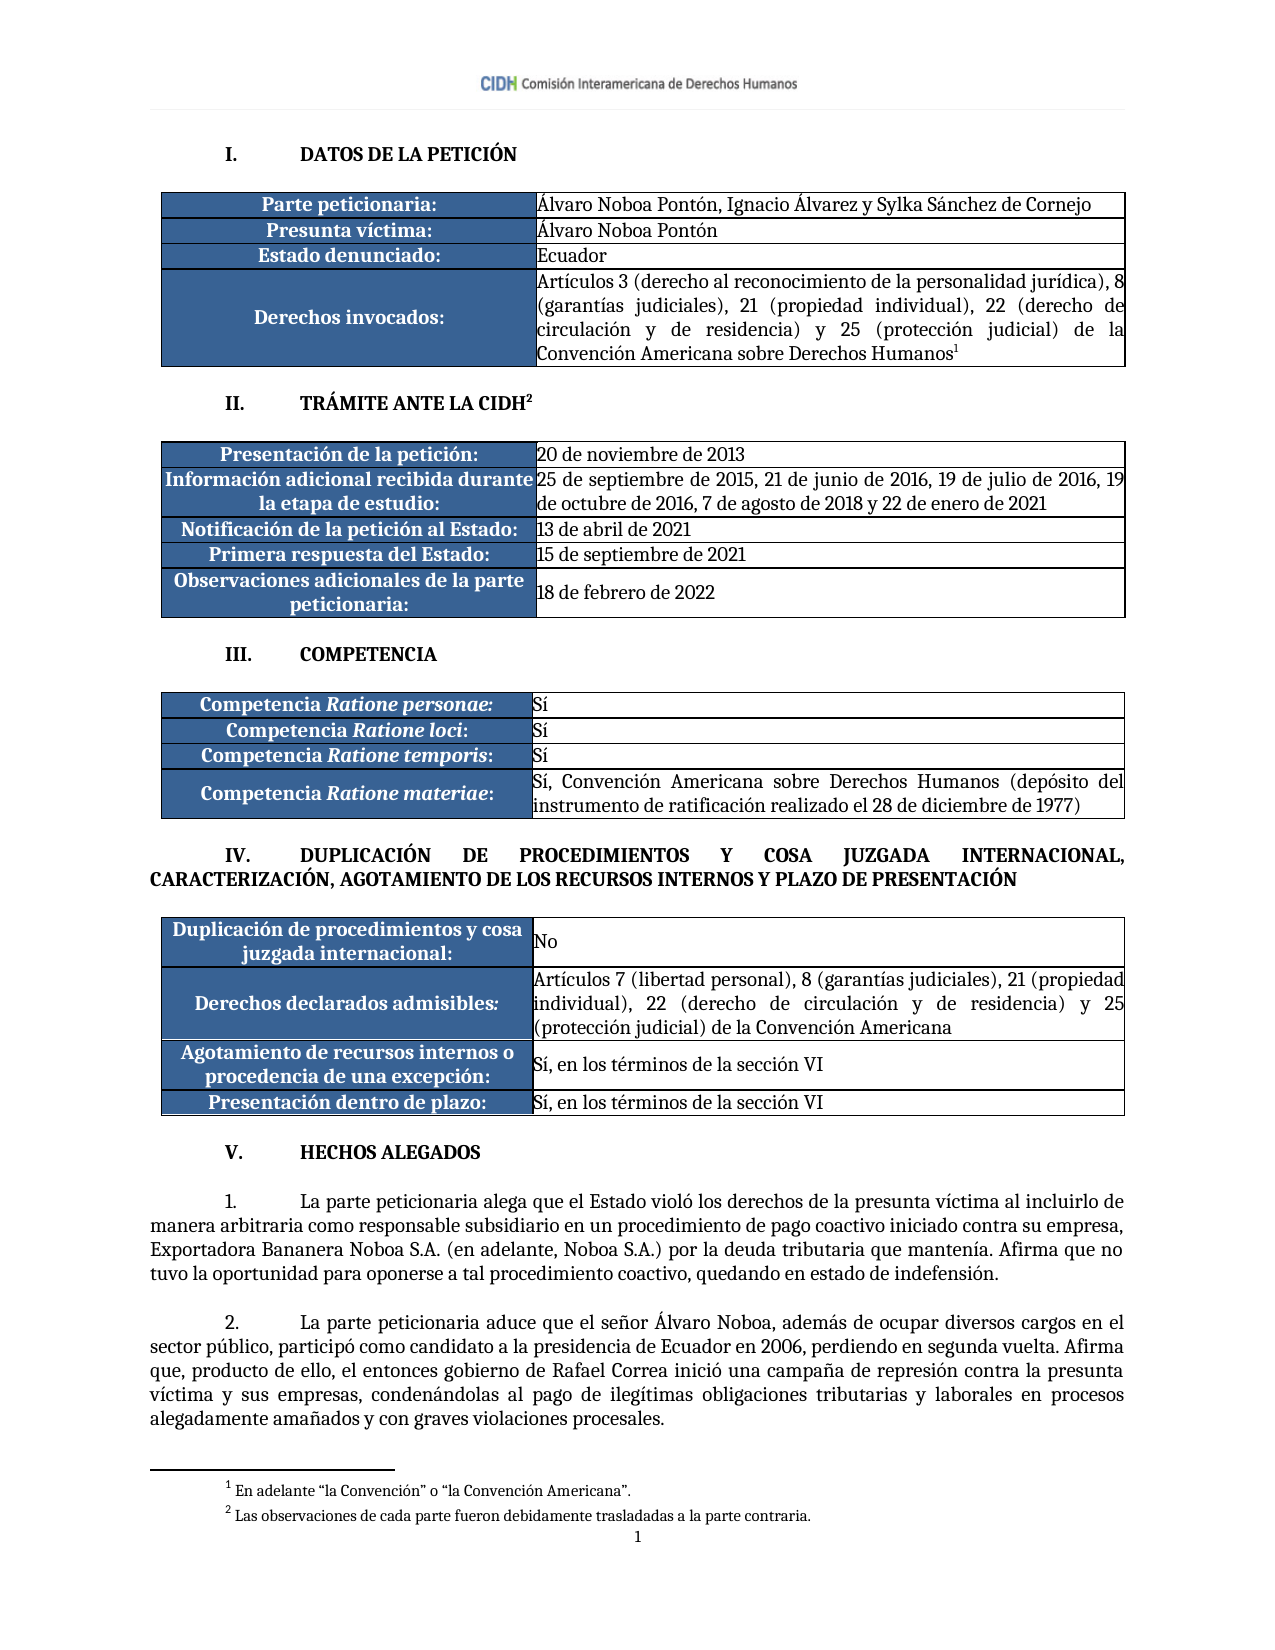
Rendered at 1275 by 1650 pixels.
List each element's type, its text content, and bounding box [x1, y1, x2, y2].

table_header 20 de noviembre de 2013 [537, 442, 1124, 467]
table_cell Competencia Ratione loci: [162, 719, 532, 743]
text IV. DUPLICACIÓN DE PROCEDIMIENTOS Y COSA JUZGADA INTERNACIONAL, CARACTERIZACIÓN, AGOTAMIENTO DE LOS RECURSOS INTERNOS Y PLAZO DE PRESENTACIÓN [150, 844, 1125, 892]
table_header Sí [533, 693, 1124, 717]
text I. DATOS DE LA PETICIÓN [150, 143, 1125, 167]
table_cell Observaciones adicionales de la parte peticionaria: [162, 569, 536, 617]
table_header Parte peticionaria: [162, 193, 536, 217]
table_cell Artículos 7 (libertad personal), 8 (garantías judiciales), 21 (propiedad individual), 22 (derecho de circulación y de residencia) y 25 (protección judicial) de la Convención Americana [534, 968, 1124, 1039]
table_cell Presentación dentro de plazo: [162, 1091, 532, 1114]
table_cell Derechos declarados admisibles: [162, 968, 532, 1039]
table_cell Agotamiento de recursos internos o procedencia de una excepción: [162, 1041, 532, 1089]
text V. HECHOS ALEGADOS [150, 1141, 1125, 1165]
table_header Duplicación de procedimientos y cosa juzgada internacional: [162, 918, 532, 966]
table_cell Sí, en los términos de la sección VI [534, 1091, 1124, 1114]
table_cell Primera respuesta del Estado: [162, 543, 536, 567]
table_cell Sí [533, 719, 1124, 743]
picture [475, 75, 800, 93]
table_cell Notificación de la petición al Estado: [162, 518, 536, 542]
table_cell Artículos 3 (derecho al reconocimiento de la personalidad jurídica), 8 (garantías judiciales), 21 (propiedad individual), 22 (derecho de circulación y de residencia) y 25 (protección judicial) de la Convención Americana sobre Derechos Humanos [537, 270, 1124, 366]
table_header Competencia Ratione personae: [162, 693, 532, 717]
list La parte peticionaria alega que el Estado violó los derechos de la presunta víctima al incluirlo de manera arbitraria como responsable subsidiario en un procedimiento de pago coactivo iniciado contra su empresa, Exportadora Bananera Noboa S.A. (en adelante, Noboa S.A.) por la deuda tributaria que mantenía. Afirma que no tuvo la oportunidad para oponerse a tal procedimiento coactivo, quedando en estado de indefensión. [150, 1190, 1125, 1286]
text III. COMPETENCIA [150, 643, 1125, 667]
table_cell Estado denunciado: [162, 244, 536, 268]
table_cell Sí [533, 744, 1124, 768]
list La parte peticionaria aduce que el señor Álvaro Noboa, además de ocupar diversos cargos en el sector público, participó como candidato a la presidencia de Ecuador en 2006, perdiendo en segunda vuelta. Afirma que, producto de ello, el entonces gobierno de Rafael Correa inició una campaña de represión contra la presunta víctima y sus empresas, condenándolas al pago de ilegítimas obligaciones tributarias y laborales en procesos alegadamente amañados y con graves violaciones procesales. [150, 1311, 1125, 1431]
table_header Álvaro Noboa Pontón, Ignacio Álvarez y Sylka Sánchez de Cornejo [537, 193, 1124, 217]
table_cell 13 de abril de 2021 [537, 518, 1124, 542]
table_cell Competencia Ratione temporis: [162, 744, 532, 768]
table_cell Derechos invocados: [162, 270, 536, 366]
table_cell Información adicional recibida durante la etapa de estudio: [162, 468, 536, 516]
table_cell Sí, Convención Americana sobre Derechos Humanos (depósito del instrumento de ratificación realizado el 28 de diciembre de 1977) [533, 770, 1124, 818]
text II. TRÁMITE ANTE LA CIDH [150, 392, 1125, 416]
table_cell Competencia Ratione materiae: [162, 770, 532, 818]
table_cell 25 de septiembre de 2015, 21 de junio de 2016, 19 de julio de 2016, 19 de octubre de 2016, 7 de agosto de 2018 y 22 de enero de 2021 [537, 468, 1124, 516]
table_cell Sí, en los términos de la sección VI [534, 1041, 1124, 1089]
table_cell 18 de febrero de 2022 [537, 569, 1124, 617]
table_cell 15 de septiembre de 2021 [537, 543, 1124, 567]
table_header No [534, 918, 1124, 966]
table_cell : [162, 219, 536, 243]
table_cell Ecuador [537, 244, 1124, 268]
table_cell Álvaro Noboa Pontón [537, 219, 1124, 243]
table_header Presentación de la petición: [162, 443, 536, 467]
